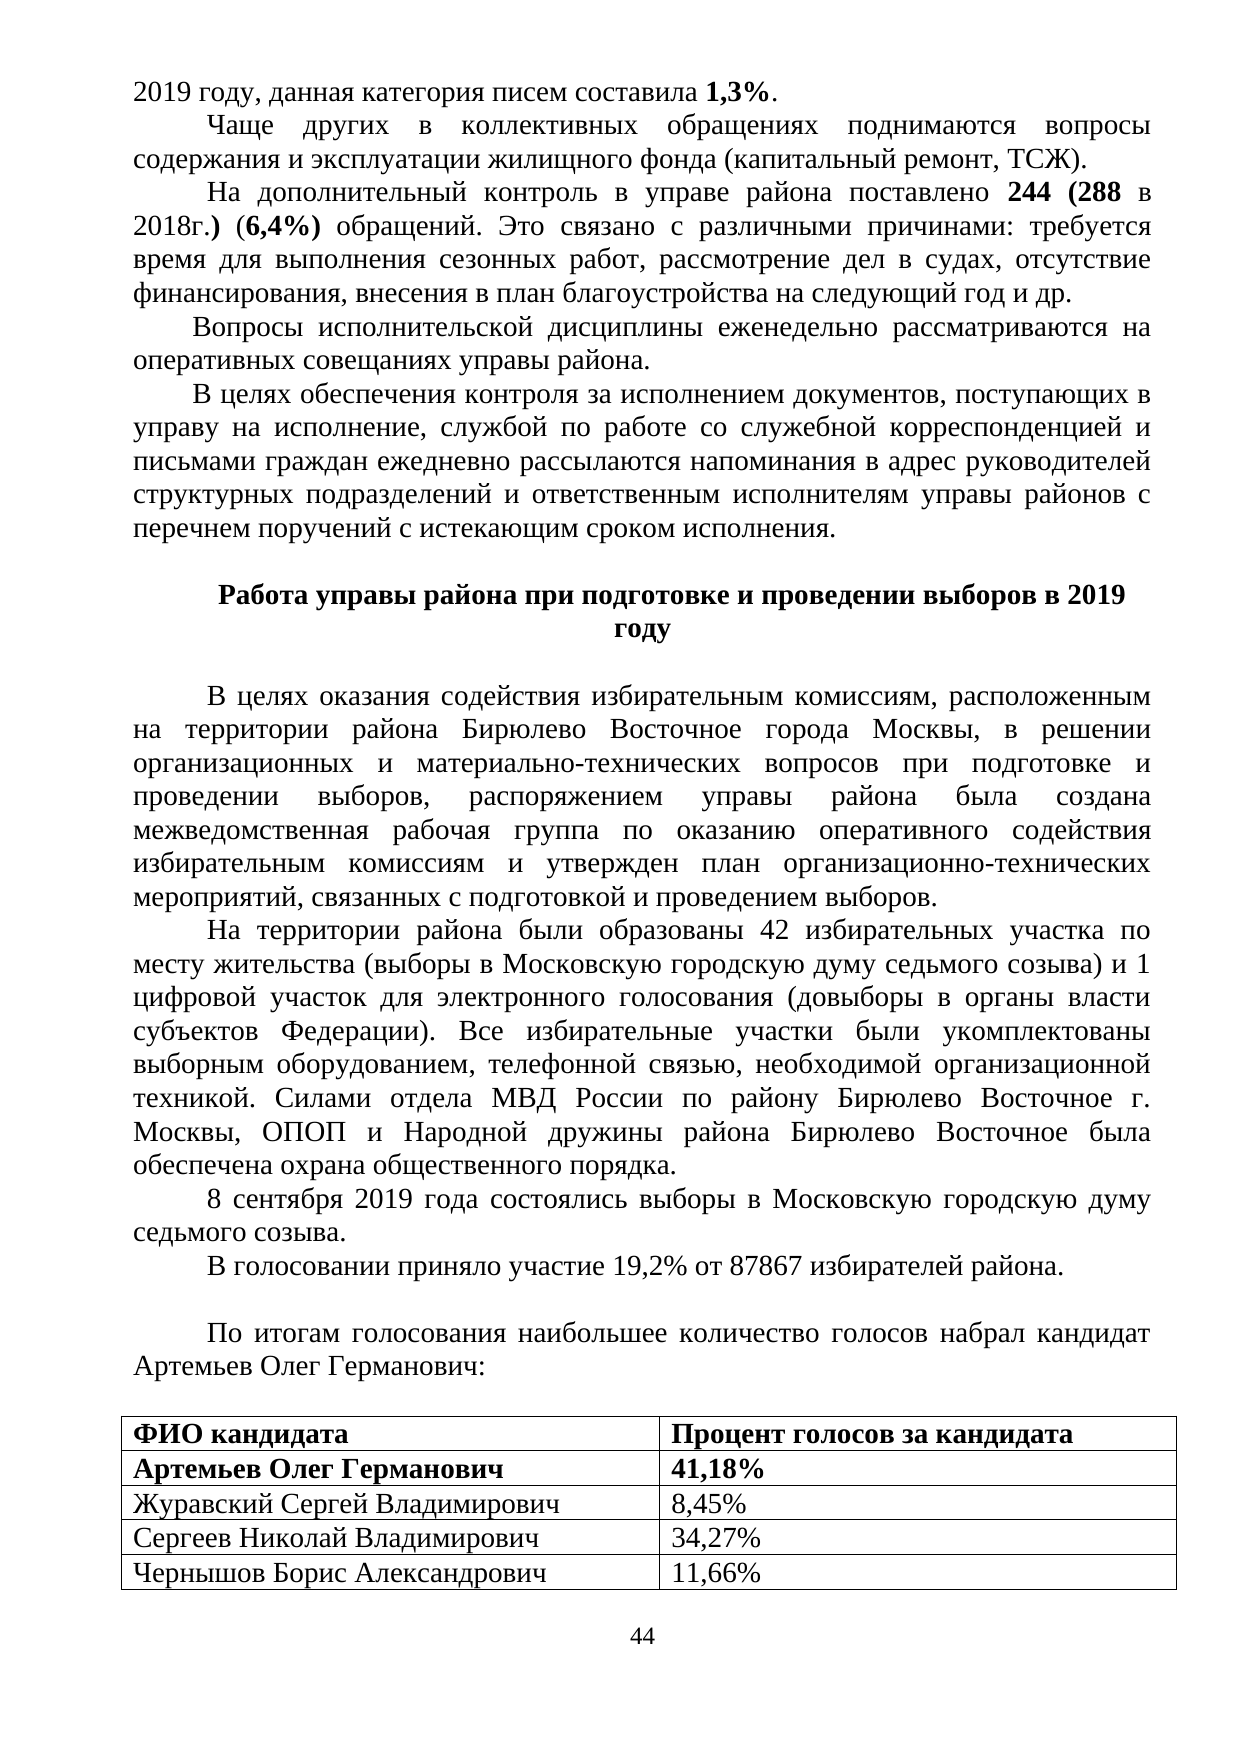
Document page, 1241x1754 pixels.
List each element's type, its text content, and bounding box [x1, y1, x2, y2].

table_cell Артемьев Олег Германович [122, 1451, 659, 1485]
table_cell Чернышов Борис Александрович [122, 1555, 659, 1588]
table_cell 11,66% [660, 1555, 1176, 1588]
text По итогам голосования наибольшее количество голосов набрал кандидат Артемьев Олег Германович: [133, 1315, 1152, 1382]
table_cell 34,27% [660, 1520, 1176, 1554]
text На территории района были образованы 42 избирательных участка по месту жительства (выборы в Московскую городскую думу седьмого созыва) и 1 цифровой участок для электронного голосования (довыборы в органы власти субъектов Федерации). Все избирательные участки были укомплектованы выборным оборудованием, телефонной связью, необходимой организационной техникой. Силами отдела МВД России по району Бирюлево Восточное г. Москвы, ОПОП и Народной дружины района Бирюлево Восточное была обеспечена охрана общественного порядка. [133, 912, 1152, 1181]
text Работа управы района при подготовке и проведении выборов в 2019 году [133, 577, 1152, 644]
table_cell Журавский Сергей Владимирович [122, 1486, 659, 1519]
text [133, 74, 1152, 107]
text Вопросы исполнительской дисциплины еженедельно рассматриваются на оперативных совещаниях управы района. [133, 309, 1152, 376]
table_cell 41,18% [660, 1451, 1176, 1485]
text В целях оказания содействия избирательным комиссиям, расположенным на территории района Бирюлево Восточное города Москвы, в решении организационных и материально-технических вопросов при подготовке и проведении выборов, распоряжением управы района была создана межведомственная рабочая группа по оказанию оперативного содействия избирательным комиссиям и утвержден план организационно-технических мероприятий, связанных с подготовкой и проведением выборов. [133, 678, 1152, 912]
table_header Процент голосов за кандидата [660, 1417, 1176, 1450]
text На дополнительный контроль в управе района поставлено 244 (288 в 2018г.) (6,4%) обращений. Это связано с различными причинами: требуется время для выполнения сезонных работ, рассмотрение дел в судах, отсутствие финансирования, внесения в план благоустройства на следующий год и др. [133, 174, 1152, 309]
text Чаще других в коллективных обращениях поднимаются вопросы содержания и эксплуатации жилищного фонда (капитальный ремонт, ТСЖ). [133, 107, 1152, 174]
table_header ФИО кандидата [122, 1417, 659, 1450]
text В целях обеспечения контроля за исполнением документов, поступающих в управу на исполнение, службой по работе со служебной корреспонденцией и письмами граждан ежедневно рассылаются напоминания в адрес руководителей структурных подразделений и ответственным исполнителям управы районов с перечнем поручений с истекающим сроком исполнения. [133, 376, 1152, 543]
text В голосовании приняло участие 19,2% от 87867 избирателей района. [133, 1248, 1152, 1281]
table_cell 8,45% [660, 1486, 1176, 1519]
table_cell Сергеев Николай Владимирович [122, 1520, 659, 1554]
text 8 сентября 2019 года состоялись выборы в Московскую городскую думу седьмого созыва. [133, 1181, 1152, 1248]
